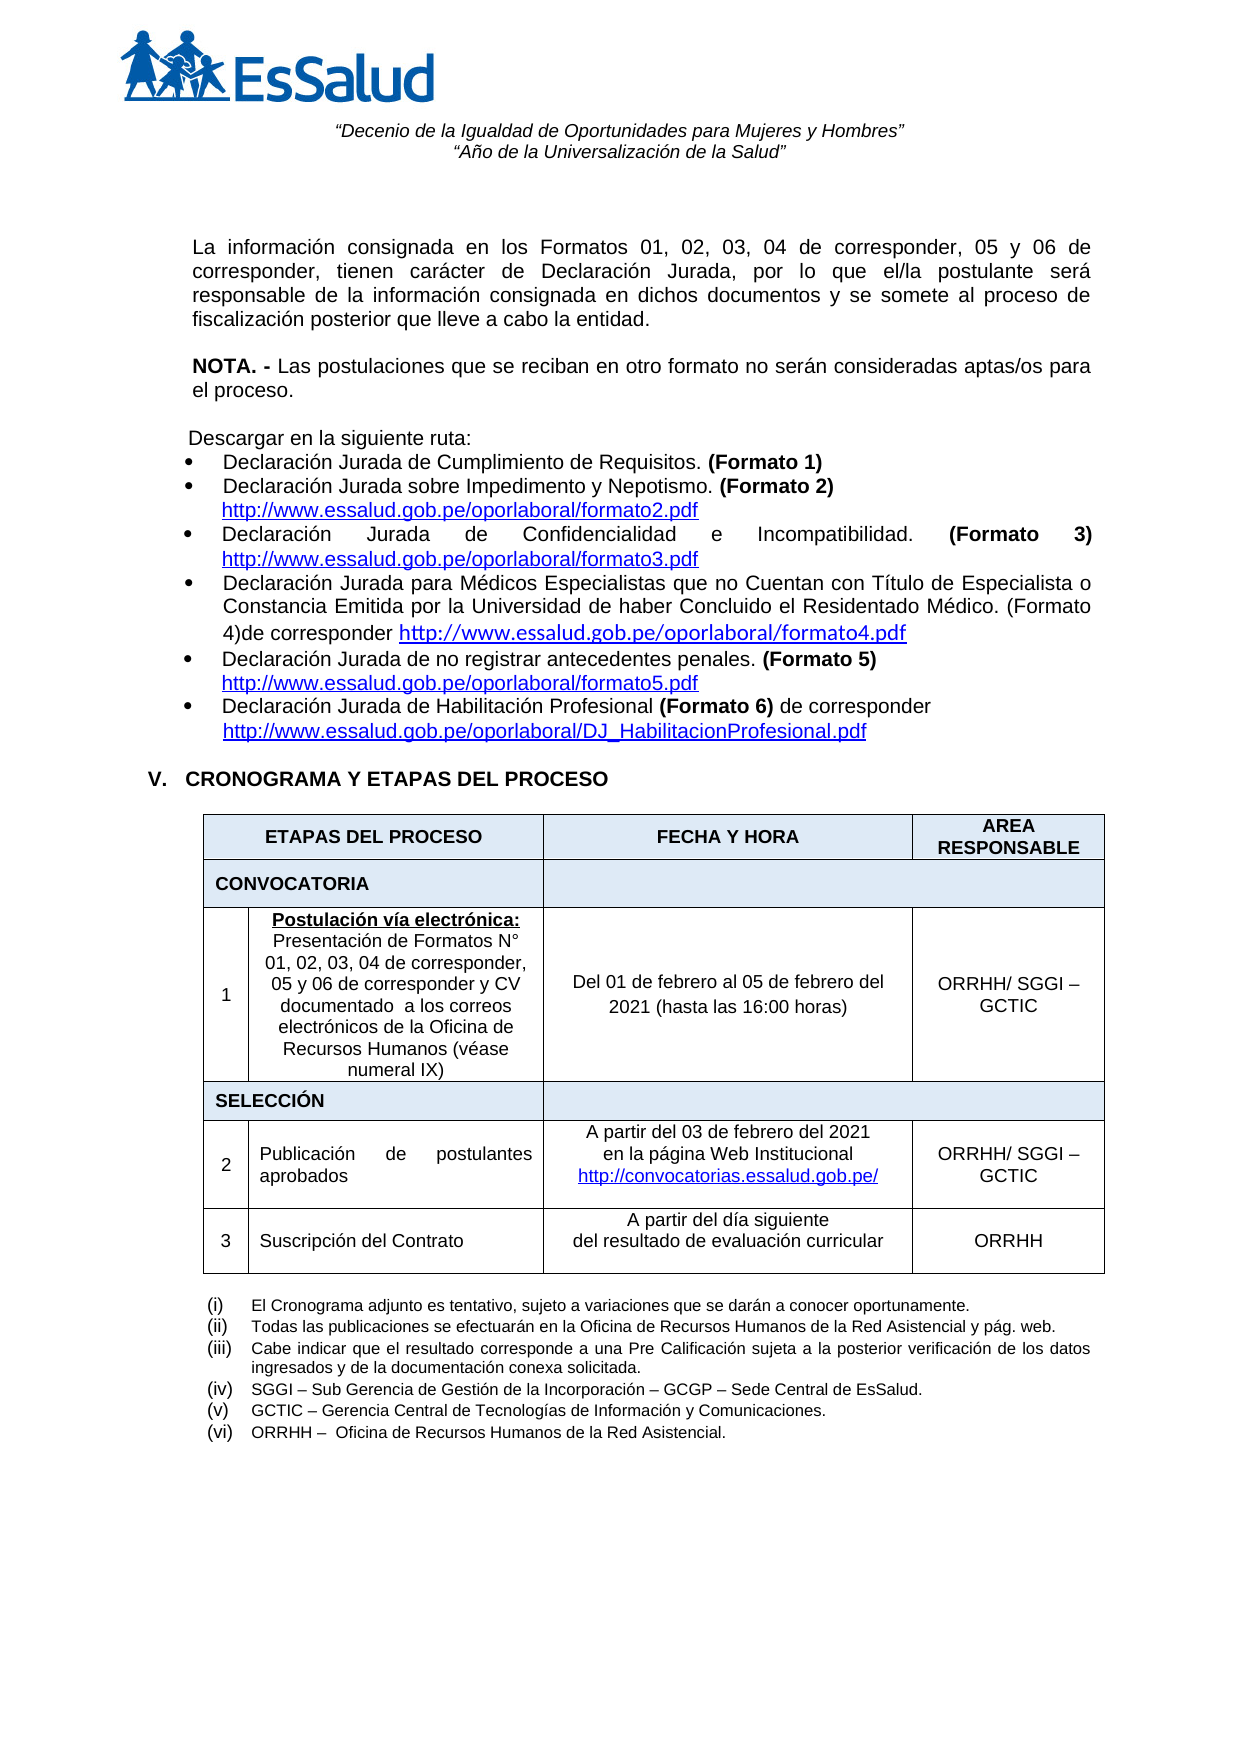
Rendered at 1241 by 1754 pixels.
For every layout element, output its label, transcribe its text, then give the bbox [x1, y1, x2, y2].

table_header AREA RESPONSABLE [913, 815, 1104, 858]
table_header ETAPAS DEL PROCESO [204, 815, 543, 858]
table_cell Publicación de postulantes aprobados [249, 1121, 543, 1207]
list Declaración Jurada de Habilitación Profesional (Formato 6) de corresponder [184, 694, 1092, 718]
text Descargar en la siguiente ruta: [148, 426, 1092, 450]
list Declaración Jurada para Médicos Especialistas que no Cuentan con Título de Especialista o Constancia Emitida por la Universidad de haber Concluido el Residentado Médico. (Formato 4)de corresponder http://www.essalud.gob.pe/oporlaboral/formato4.pdf [185, 570, 1092, 646]
table_cell 1 [204, 908, 248, 1081]
table_cell SELECCIÓN [204, 1082, 543, 1120]
table_cell [544, 1082, 1104, 1120]
table_cell CONVOCATORIA [204, 860, 543, 907]
list ORRHH – Oficina de Recursos Humanos de la Red Asistencial. [207, 1420, 1092, 1442]
list CRONOGRAMA Y ETAPAS DEL PROCESO [148, 766, 1092, 790]
table_cell A partir del 03 de febrero del 2021 en la página Web Institucional http://convocatorias.essalud.gob.pe/ [544, 1121, 912, 1207]
text http://www.essalud.gob.pe/oporlaboral/formato2.pdf [148, 498, 1092, 522]
list El Cronograma adjunto es tentativo, sujeto a variaciones que se darán a conocer oportunamente. [207, 1293, 1092, 1315]
list Cabe indicar que el resultado corresponde a una Pre Calificación sujeta a la posterior verificación de los datos ingresados y de la documentación conexa solicitada. [207, 1337, 1092, 1377]
text http://www.essalud.gob.pe/oporlaboral/DJ_HabilitacionProfesional​.pdf​ [148, 718, 1092, 742]
list Declaración Jurada sobre Impedimento y Nepotismo. (Formato 2) [185, 474, 1092, 498]
table_cell Postulación vía electrónica: Presentación de Formatos N° 01, 02, 03, 04 de corresponder, 05 y 06 de corresponder y CV documentado a los correos electrónicos de la Oficina de Recursos Humanos (véase numeral IX) [249, 908, 543, 1081]
list Declaración Jurada de Cumplimiento de Requisitos. (Formato 1) [185, 450, 1092, 474]
picture [344, 126, 352, 136]
table_cell ORRHH [913, 1209, 1104, 1273]
list Declaración Jurada de Confidencialidad e Incompatibilidad. (Formato 3) http://www.essalud.gob.pe/oporlaboral/formato3.pdf [184, 522, 1092, 570]
list Todas las publicaciones se efectuarán en la Oficina de Recursos Humanos de la Red Asistencial y pág. web. [207, 1315, 1092, 1337]
table_cell A partir del día siguiente del resultado de evaluación curricular [544, 1209, 912, 1273]
picture [93, 0, 466, 137]
table_cell 2 [204, 1121, 248, 1207]
list SGGI – Sub Gerencia de Gestión de la Incorporación – GCGP – Sede Central de EsSalud. [207, 1377, 1092, 1399]
text La información consignada en los Formatos 01, 02, 03, 04 de corresponder, 05 y 06 de corresponder, tienen carácter de Declaración Jurada, por lo que el/la postulante será responsable de la información consignada en dichos documentos y se somete al proceso de fiscalización posterior que lleve a cabo la entidad. [192, 234, 1092, 330]
text http://www.essalud.gob.pe/oporlaboral/formato5.pdf [148, 670, 1092, 694]
table_cell ORRHH/ SGGI – GCTIC [913, 908, 1104, 1081]
table_cell Del 01 de febrero al 05 de febrero del 2021 (hasta las 16:00 horas) [544, 908, 912, 1081]
table_cell [544, 860, 1104, 907]
table_cell ORRHH/ SGGI – GCTIC [913, 1121, 1104, 1207]
picture [401, 128, 407, 136]
table_header FECHA Y HORA [544, 815, 912, 858]
table_cell 3 [204, 1209, 248, 1273]
list Declaración Jurada de no registrar antecedentes penales. (Formato 5) [184, 646, 1092, 670]
text NOTA. - Las postulaciones que se reciban en otro formato no serán consideradas aptas/os para el proceso. [192, 354, 1092, 402]
list GCTIC – Gerencia Central de Tecnologías de Información y Comunicaciones. [207, 1399, 1092, 1420]
table_cell Suscripción del Contrato [249, 1209, 543, 1273]
